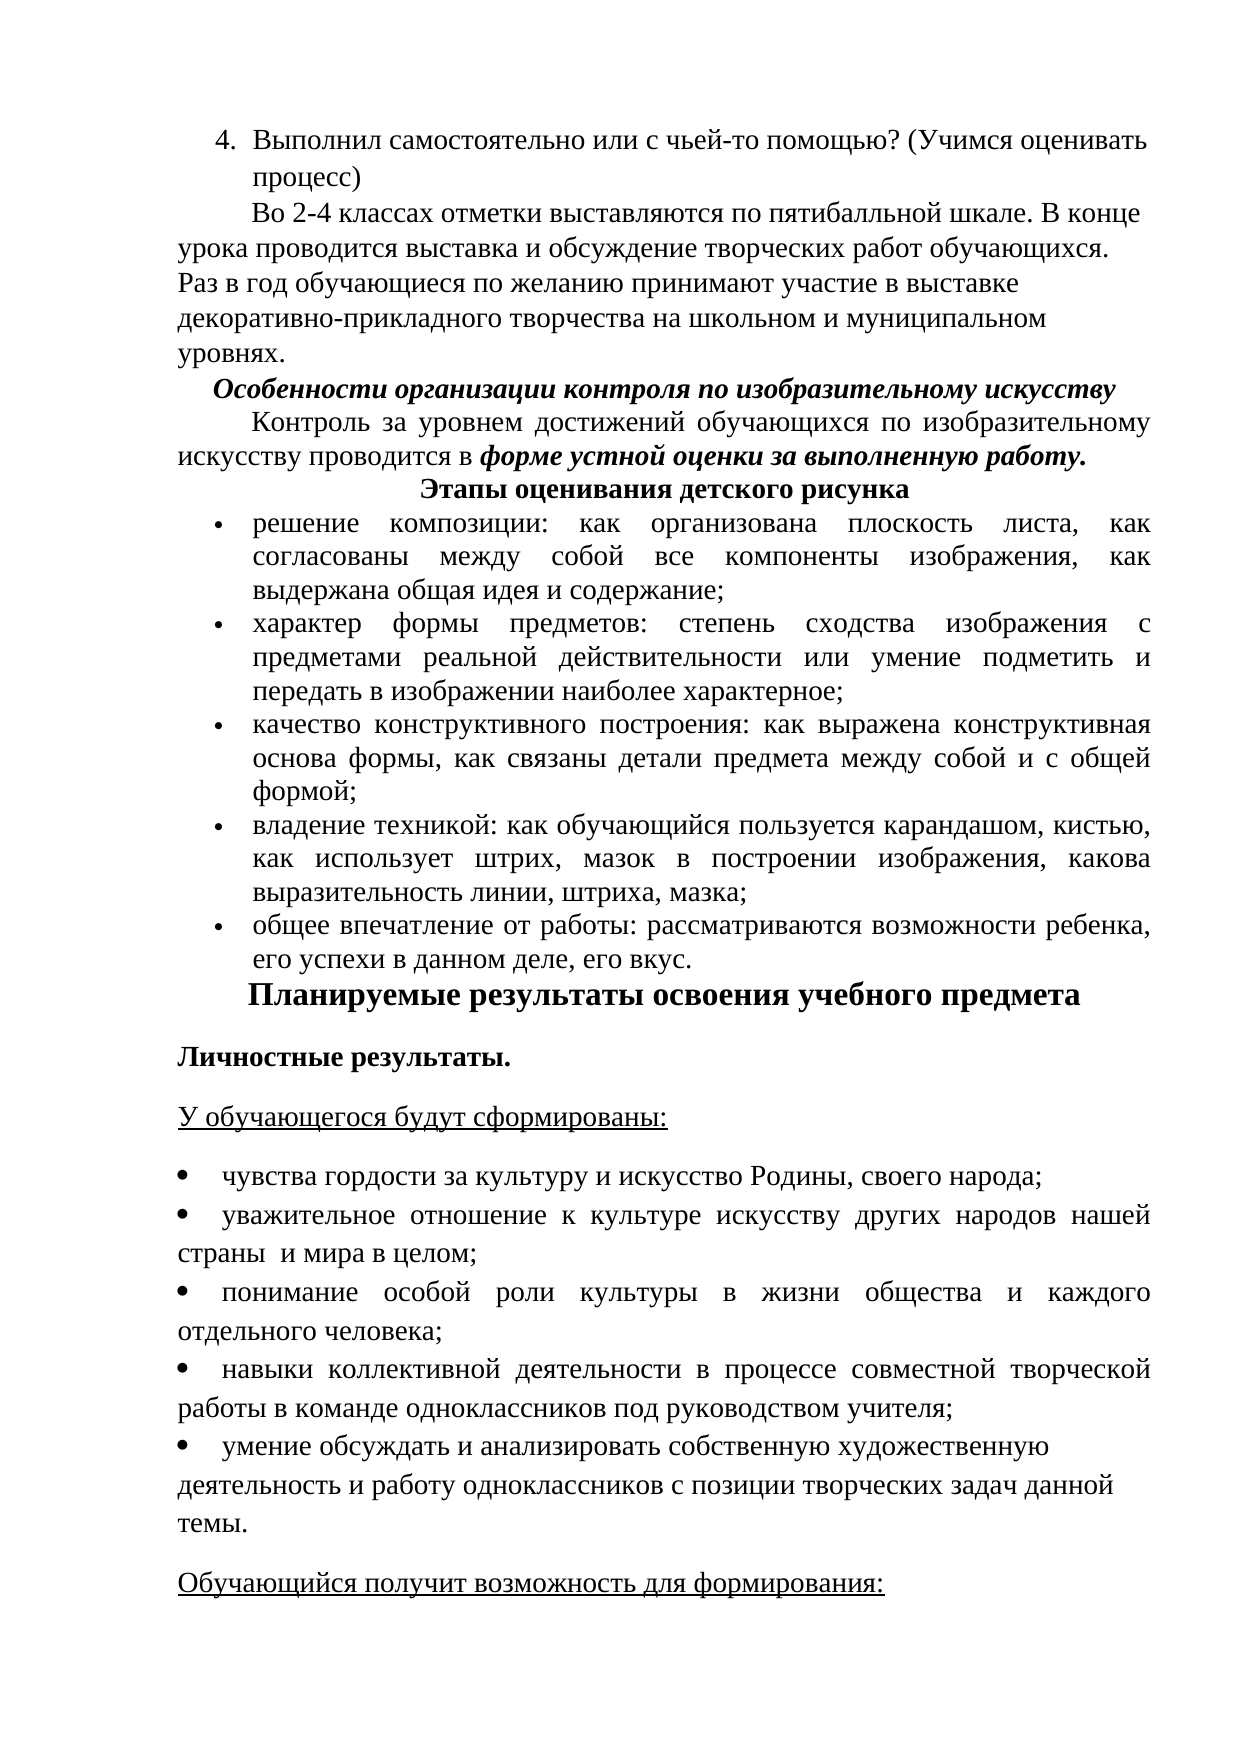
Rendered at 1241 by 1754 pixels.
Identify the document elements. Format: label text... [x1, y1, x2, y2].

text Особенности организации контроля по изобразительному искусству [177, 369, 1152, 404]
text Обучающийся получит возможность для формирования: [177, 1565, 1152, 1598]
list уважительное отношение к культуре искусству других народов нашей страны и мира в целом; [177, 1197, 1152, 1269]
list качество конструктивного построения: как выражена конструктивная основа формы, как связаны детали предмета между собой и с общей формой; [215, 706, 1152, 807]
list Выполнил самостоятельно или с чьей-то помощью? (Учимся оценивать процесс) [215, 118, 1152, 193]
text Этапы оценивания детского рисунка [177, 471, 1152, 505]
list характер формы предметов: степень сходства изображения с предметами реальной действительности или умение подметить и передать в изображении наиболее характерное; [215, 606, 1152, 706]
text Планируемые результаты освоения учебного предмета [177, 974, 1152, 1013]
list умение обсуждать и анализировать собственную художественную деятельность и работу одноклассников с позиции творческих задач данной темы. [177, 1428, 1152, 1539]
list решение композиции: как организована плоскость листа, как согласованы между собой все компоненты изображения, как выдержана общая идея и содержание; [215, 505, 1152, 606]
list понимание особой роли культуры в жизни общества и каждого отдельного человека; [177, 1274, 1152, 1346]
list общее впечатление от работы: рассматриваются возможности ребенка, его успехи в данном деле, его вкус. [215, 907, 1152, 974]
text У обучающегося будут сформированы: [177, 1099, 1152, 1132]
text Личностные результаты. [177, 1039, 1152, 1073]
text Во 2-4 классах отметки выставляются по пятибалльной шкале. В конце урока проводится выставка и обсуждение творческих работ обучающихся. Раз в год обучающиеся по желанию принимают участие в выставке декоративно-прикладного творчества на школьном и муниципальном уровнях. [177, 193, 1152, 369]
text Контроль за уровнем достижений обучающихся по изобразительному искусству проводится в форме устной оценки за выполненную работу. [177, 404, 1152, 471]
list чувства гордости за культуру и искусство Родины, своего народа; [177, 1158, 1152, 1192]
list навыки коллективной деятельности в процессе совместной творческой работы в команде одноклассников под руководством учителя; [177, 1351, 1152, 1423]
list владение техникой: как обучающийся пользуется карандашом, кистью, как использует штрих, мазок в построении изображения, какова выразительность линии, штриха, мазка; [215, 807, 1152, 907]
